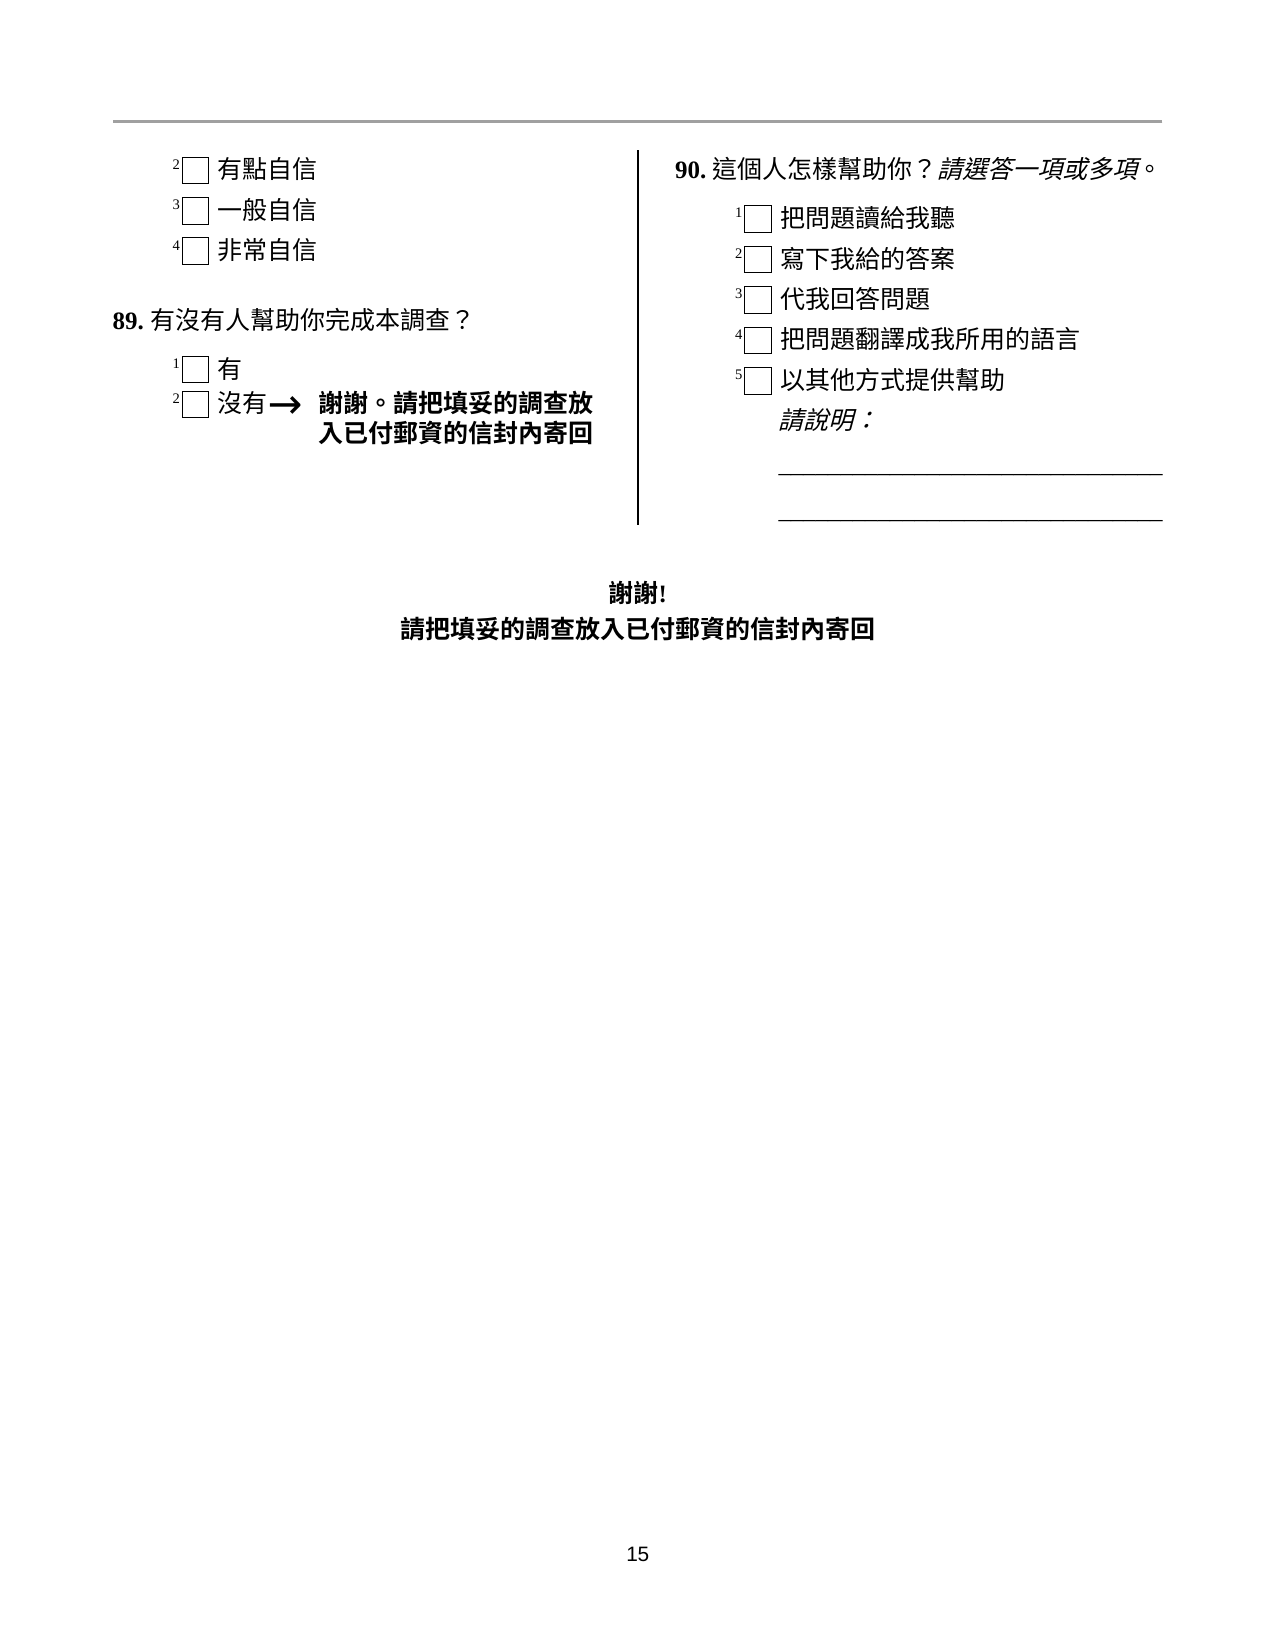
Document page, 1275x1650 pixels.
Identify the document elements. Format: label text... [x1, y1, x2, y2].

text 謝謝! [112, 574, 1162, 610]
list 這個人怎樣幫助你？請選答一項或多項。 [675, 150, 1171, 186]
text 3 代我回答問題 [735, 279, 1162, 316]
text 請說明： [778, 401, 1162, 437]
text 1 有 [172, 349, 600, 385]
text 1 把問題讀給我聽 [735, 199, 1162, 235]
text 3 一般自信 [172, 190, 600, 227]
text 2 寫下我給的答案 [735, 239, 1162, 275]
text 2 沒有→ 謝謝。請把填妥的調查放 入已付郵資的信封內寄回 [172, 389, 600, 448]
text 5 以其他方式提供幫助 [735, 360, 1162, 397]
text 4 非常自信 [172, 231, 600, 267]
text 2 有點自信 [172, 150, 600, 186]
text 4 把問題翻譯成我所用的語言 [735, 320, 1162, 356]
list 有沒有人幫助你完成本調查？ [112, 300, 600, 337]
text 請把填妥的調查放入已付郵資的信封內寄回 [112, 610, 1162, 646]
